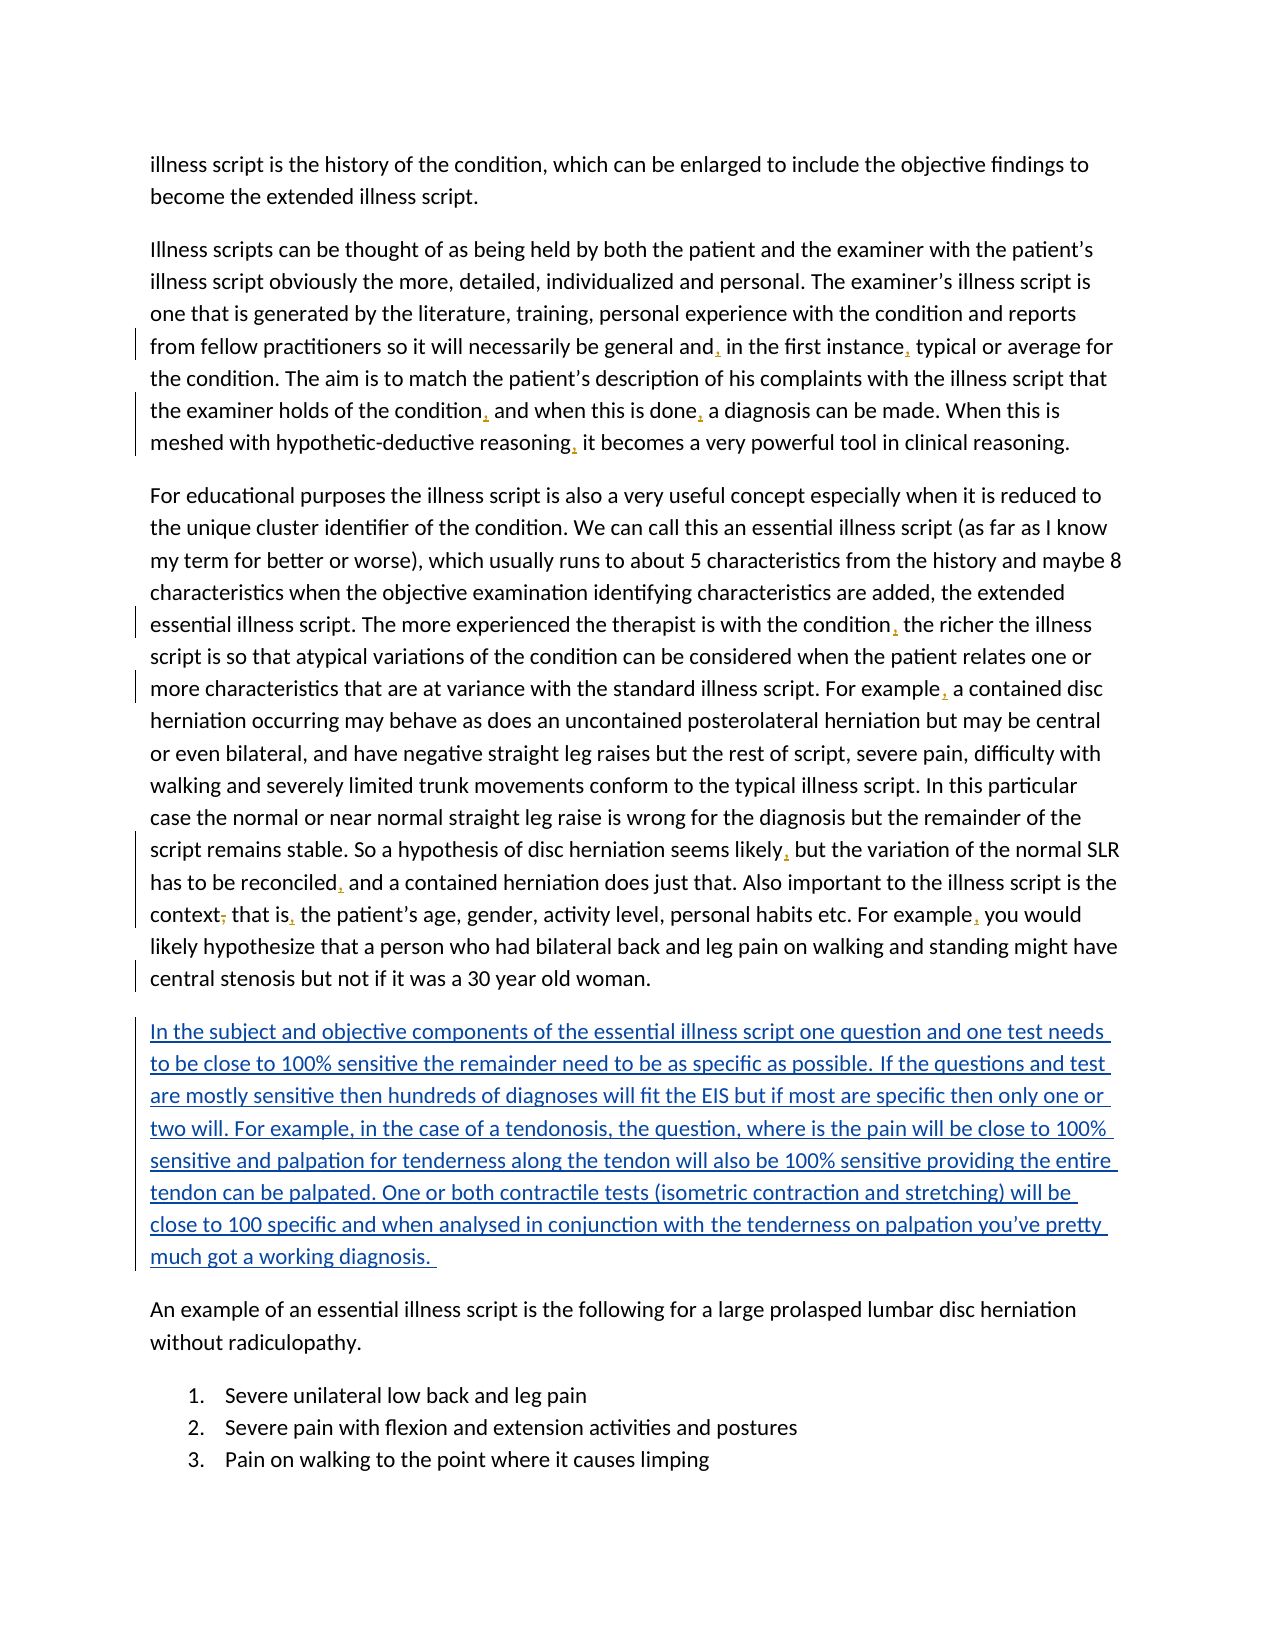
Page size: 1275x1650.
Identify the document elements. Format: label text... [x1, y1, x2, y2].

list Pain on walking to the point where it causes limping [187, 1445, 1125, 1473]
text Illness scripts can be thought of as being held by both the patient and the examiner with the patient’s illness script obviously the more, detailed, individualized and personal. The examiner’s illness script is one that is generated by the literature, training, personal experience with the condition and reports from fellow practitioners so it will necessarily be general and in the first instance typical or average for the condition. The aim is to match the patient’s description of his complaints with the illness script that the examiner holds of the condition and when this is done a diagnosis can be made. When this is meshed with hypothetic-deductive reasoning it becomes a very powerful tool in clinical reasoning. [150, 235, 1125, 456]
list Severe unilateral low back and leg pain [187, 1381, 1125, 1409]
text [150, 150, 1125, 210]
text For educational purposes the illness script is also a very useful concept especially when it is reduced to the unique cluster identifier of the condition. We can call this an essential illness script (as far as I know my term for better or worse), which usually runs to about 5 characteristics from the history and maybe 8 characteristics when the objective examination identifying characteristics are added, the extended essential illness script. The more experienced the therapist is with the condition the richer the illness script is so that atypical variations of the condition can be considered when the patient relates one or more characteristics that are at variance with the standard illness script. For example a contained disc herniation occurring may behave as does an uncontained posterolateral herniation but may be central or even bilateral, and have negative straight leg raises but the rest of script, severe pain, difficulty with walking and severely limited trunk movements conform to the typical illness script. In this particular case the normal or near normal straight leg raise is wrong for the diagnosis but the remainder of the script remains stable. So a hypothesis of disc herniation seems likely but the variation of the normal SLR has to be reconciled and a contained herniation does just that. Also important to the illness script is the context that is the patient’s age, gender, activity level, personal habits etc. For example you would likely hypothesize that a person who had bilateral back and leg pain on walking and standing might have central stenosis but not if it was a 30 year old woman. [150, 481, 1125, 992]
list Severe pain with flexion and extension activities and postures [187, 1413, 1125, 1441]
text An example of an essential illness script is the following for a large prolasped lumbar disc herniation without radiculopathy. [150, 1296, 1125, 1356]
